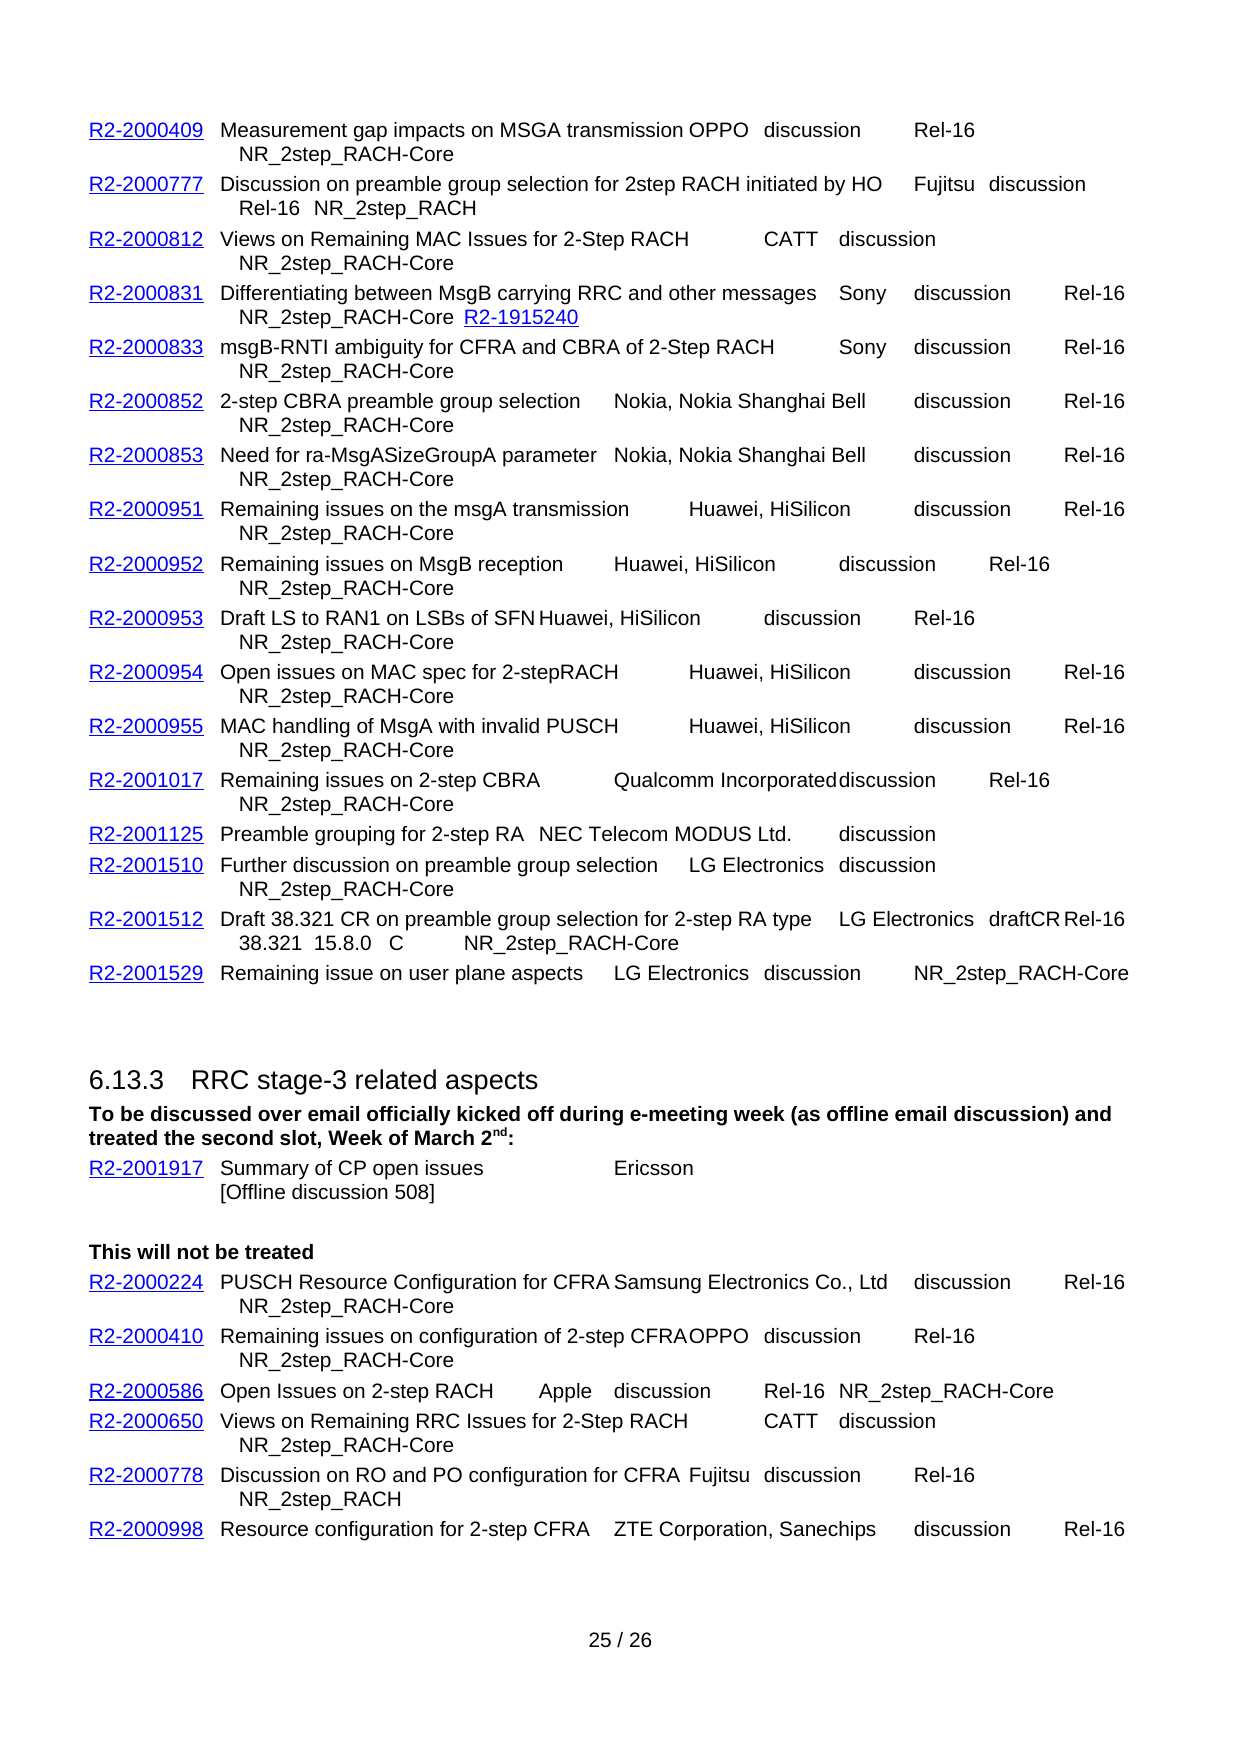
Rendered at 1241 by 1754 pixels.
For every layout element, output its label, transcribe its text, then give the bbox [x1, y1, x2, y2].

title R2-2000953 Draft LS to RAN1 on LSBs of SFN Huawei, HiSilicon discussion Rel-16 NR_2step_RACH-Core [89, 606, 1152, 653]
title R2-2001125 Preamble grouping for 2-step RA NEC Telecom MODUS Ltd. discussion [89, 822, 1152, 846]
title R2-2000951 Remaining issues on the msgA transmission Huawei, HiSilicon discussion Rel-16 NR_2step_RACH-Core [89, 497, 1152, 545]
title R2-2000998 Resource configuration for 2-step CFRA ZTE Corporation, Sanechips discussion Rel-16 [89, 1517, 1152, 1541]
title R2-2000778 Discussion on RO and PO configuration for CFRA Fujitsu discussion Rel-16 NR_2step_RACH [89, 1463, 1152, 1511]
title R2-2000833 msgB-RNTI ambiguity for CFRA and CBRA of 2-Step RACH Sony discussion Rel-16 NR_2step_RACH-Core [89, 335, 1152, 383]
text To be discussed over email officially kicked off during e-meeting week (as offline email discussion) and treated the second slot, Week of March 2nd: [89, 1101, 1152, 1149]
title R2-2000586 Open Issues on 2-step RACH Apple discussion Rel-16 NR_2step_RACH-Core [89, 1378, 1152, 1402]
title R2-2001529 Remaining issue on user plane aspects LG Electronics discussion NR_2step_RACH-Core [89, 961, 1152, 985]
title R2-2000812 Views on Remaining MAC Issues for 2-Step RACH CATT discussion NR_2step_RACH-Core [89, 226, 1152, 274]
title R2-2000831 Differentiating between MsgB carrying RRC and other messages Sony discussion Rel-16 NR_2step_RACH-Core R2-1915240 [89, 281, 1152, 328]
title R2-2000852 2-step CBRA preamble group selection Nokia, Nokia Shanghai Bell discussion Rel-16 NR_2step_RACH-Core [89, 389, 1152, 437]
title R2-2000853 Need for ra-MsgASizeGroupA parameter Nokia, Nokia Shanghai Bell discussion Rel-16 NR_2step_RACH-Core [89, 443, 1152, 491]
title R2-2000952 Remaining issues on MsgB reception Huawei, HiSilicon discussion Rel-16 NR_2step_RACH-Core [89, 551, 1152, 599]
text [Offline discussion 508] [220, 1179, 1152, 1203]
title R2-2000224 PUSCH Resource Configuration for CFRA Samsung Electronics Co., Ltd discussion Rel-16 NR_2step_RACH-Core [89, 1270, 1152, 1318]
title R2-2001917 Summary of CP open issues Ericsson [89, 1156, 1152, 1179]
title R2-2000409 Measurement gap impacts on MSGA transmission OPPO discussion Rel-16 NR_2step_RACH-Core [89, 118, 1152, 166]
title R2-2000955 MAC handling of MsgA with invalid PUSCH Huawei, HiSilicon discussion Rel-16 NR_2step_RACH-Core [89, 714, 1152, 762]
title R2-2000954 Open issues on MAC spec for 2-stepRACH Huawei, HiSilicon discussion Rel-16 NR_2step_RACH-Core [89, 660, 1152, 708]
subtitle 6.13.3 RRC stage-3 related aspects [89, 1064, 1152, 1095]
title R2-2001512 Draft 38.321 CR on preamble group selection for 2-step RA type LG Electronics draftCR Rel-16 38.321 15.8.0 C NR_2step_RACH-Core [89, 907, 1152, 954]
title R2-2000650 Views on Remaining RRC Issues for 2-Step RACH CATT discussion NR_2step_RACH-Core [89, 1409, 1152, 1457]
title R2-2001510 Further discussion on preamble group selection LG Electronics discussion NR_2step_RACH-Core [89, 852, 1152, 900]
title R2-2000410 Remaining issues on configuration of 2-step CFRA OPPO discussion Rel-16 NR_2step_RACH-Core [89, 1324, 1152, 1372]
title R2-2000777 Discussion on preamble group selection for 2step RACH initiated by HO Fujitsu discussion Rel-16 NR_2step_RACH [89, 172, 1152, 220]
title R2-2001017 Remaining issues on 2-step CBRA Qualcomm Incorporated discussion Rel-16 NR_2step_RACH-Core [89, 768, 1152, 816]
title This will not be treated [89, 1240, 1152, 1264]
